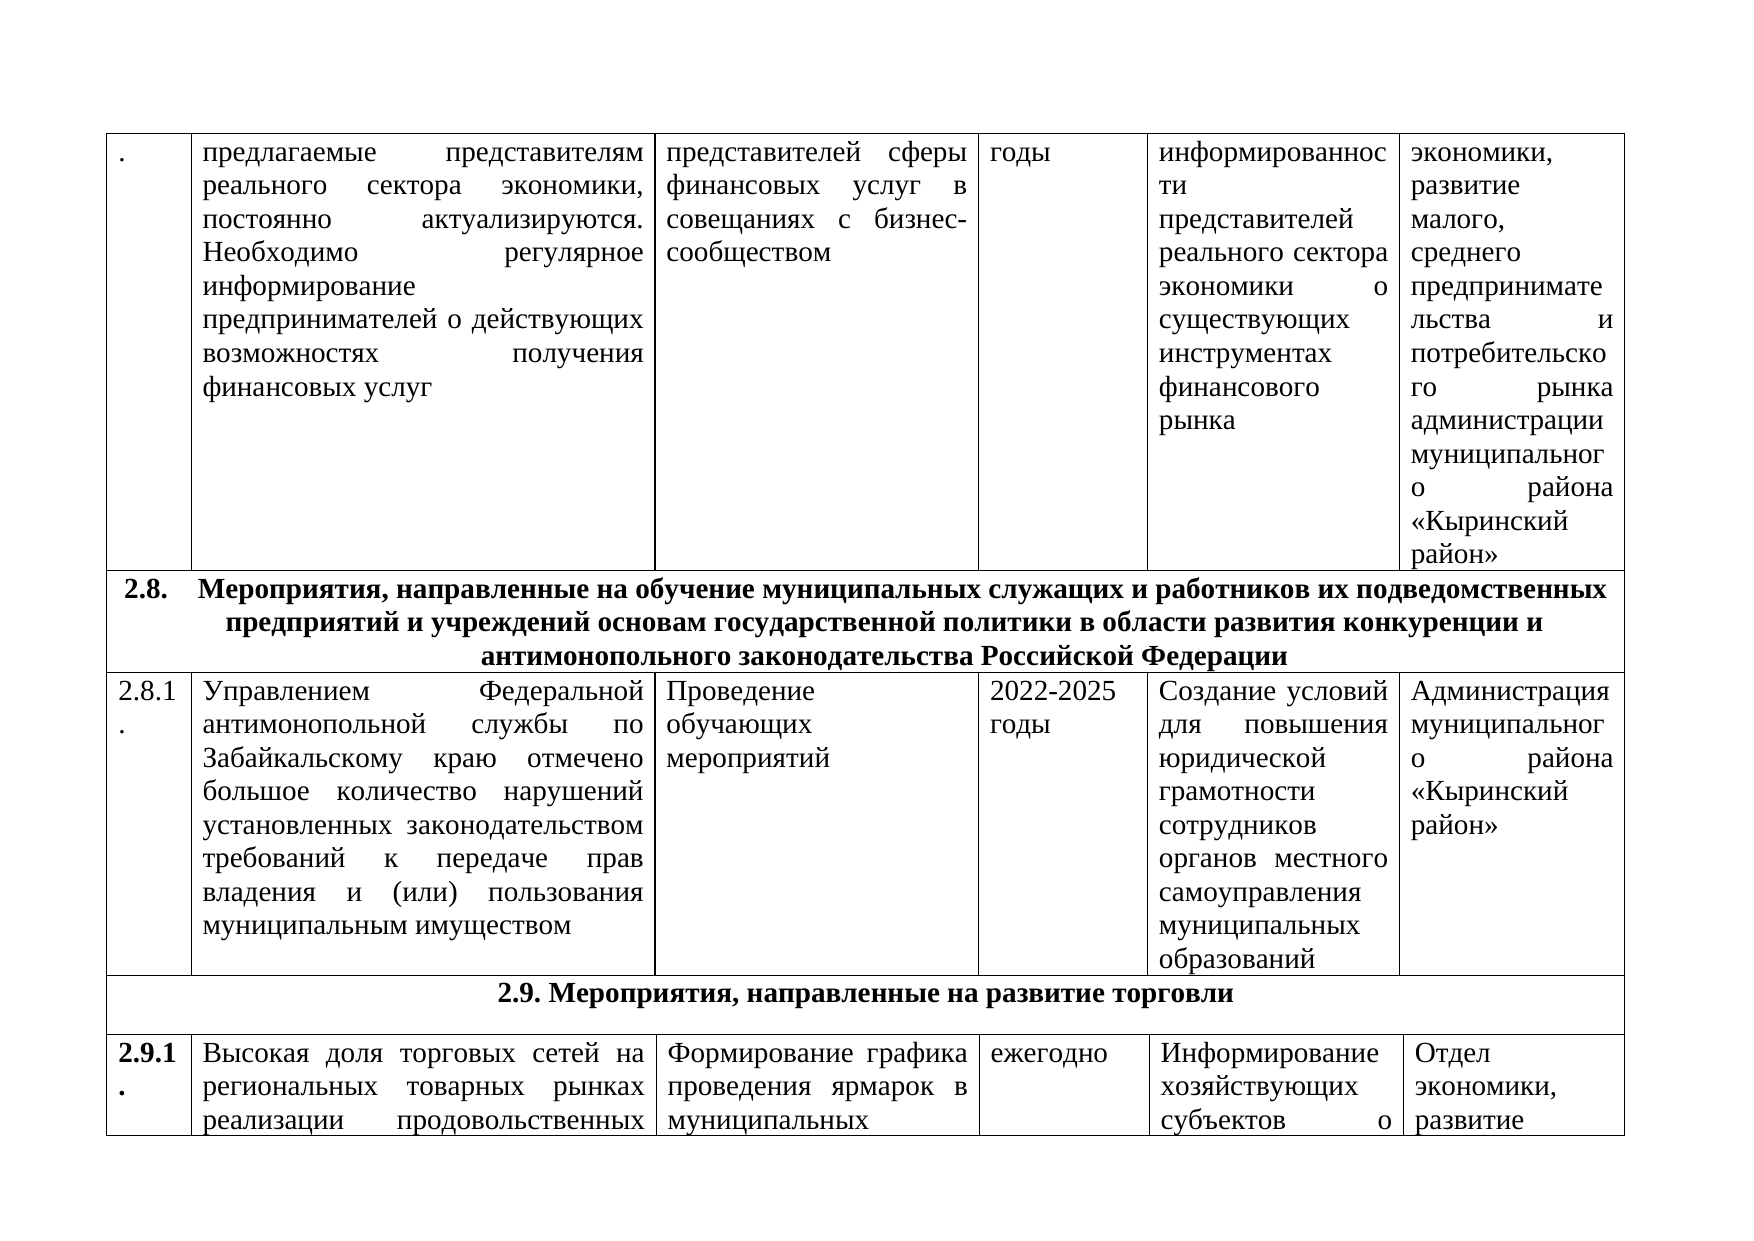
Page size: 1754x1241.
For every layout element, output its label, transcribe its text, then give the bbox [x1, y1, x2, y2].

table_cell Проведение обучающих мероприятий [656, 673, 978, 974]
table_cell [656, 134, 978, 570]
table_cell ежегодно [980, 1035, 1149, 1135]
table_cell Мероприятия, направленные на обучение муниципальных служащих и работников их подведомственных предприятий и учреждений основам государственной политики в области развития конкуренции и антимонопольного законодательства Российской Федерации [107, 571, 1624, 672]
table_cell 2.7.1. [107, 134, 191, 570]
table_cell 2022-2025 годы [979, 134, 1147, 570]
table_cell Создание условий для повышения юридической грамотности сотрудников органов местного самоуправления муниципальных образований [1148, 673, 1399, 974]
table_cell 2.9.1. [107, 1035, 191, 1135]
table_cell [192, 134, 654, 570]
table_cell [657, 1035, 979, 1135]
table_cell Администрация муниципального района «Кыринский район» [1400, 673, 1624, 974]
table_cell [1150, 1035, 1403, 1135]
table_cell Управлением Федеральной антимонопольной службы по Забайкальскому краю отмечено большое количество нарушений установленных законодательством требований к передаче прав владения и (или) пользования муниципальным имуществом [192, 673, 654, 974]
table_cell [1400, 134, 1624, 570]
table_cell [192, 1035, 656, 1135]
table_cell 2022-2025 годы [979, 673, 1147, 974]
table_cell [1148, 134, 1399, 570]
table_cell 2.8.1. [107, 673, 191, 974]
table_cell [1404, 1035, 1624, 1135]
table_cell 2.9. Мероприятия, направленные на развитие торговли [107, 976, 1624, 1034]
